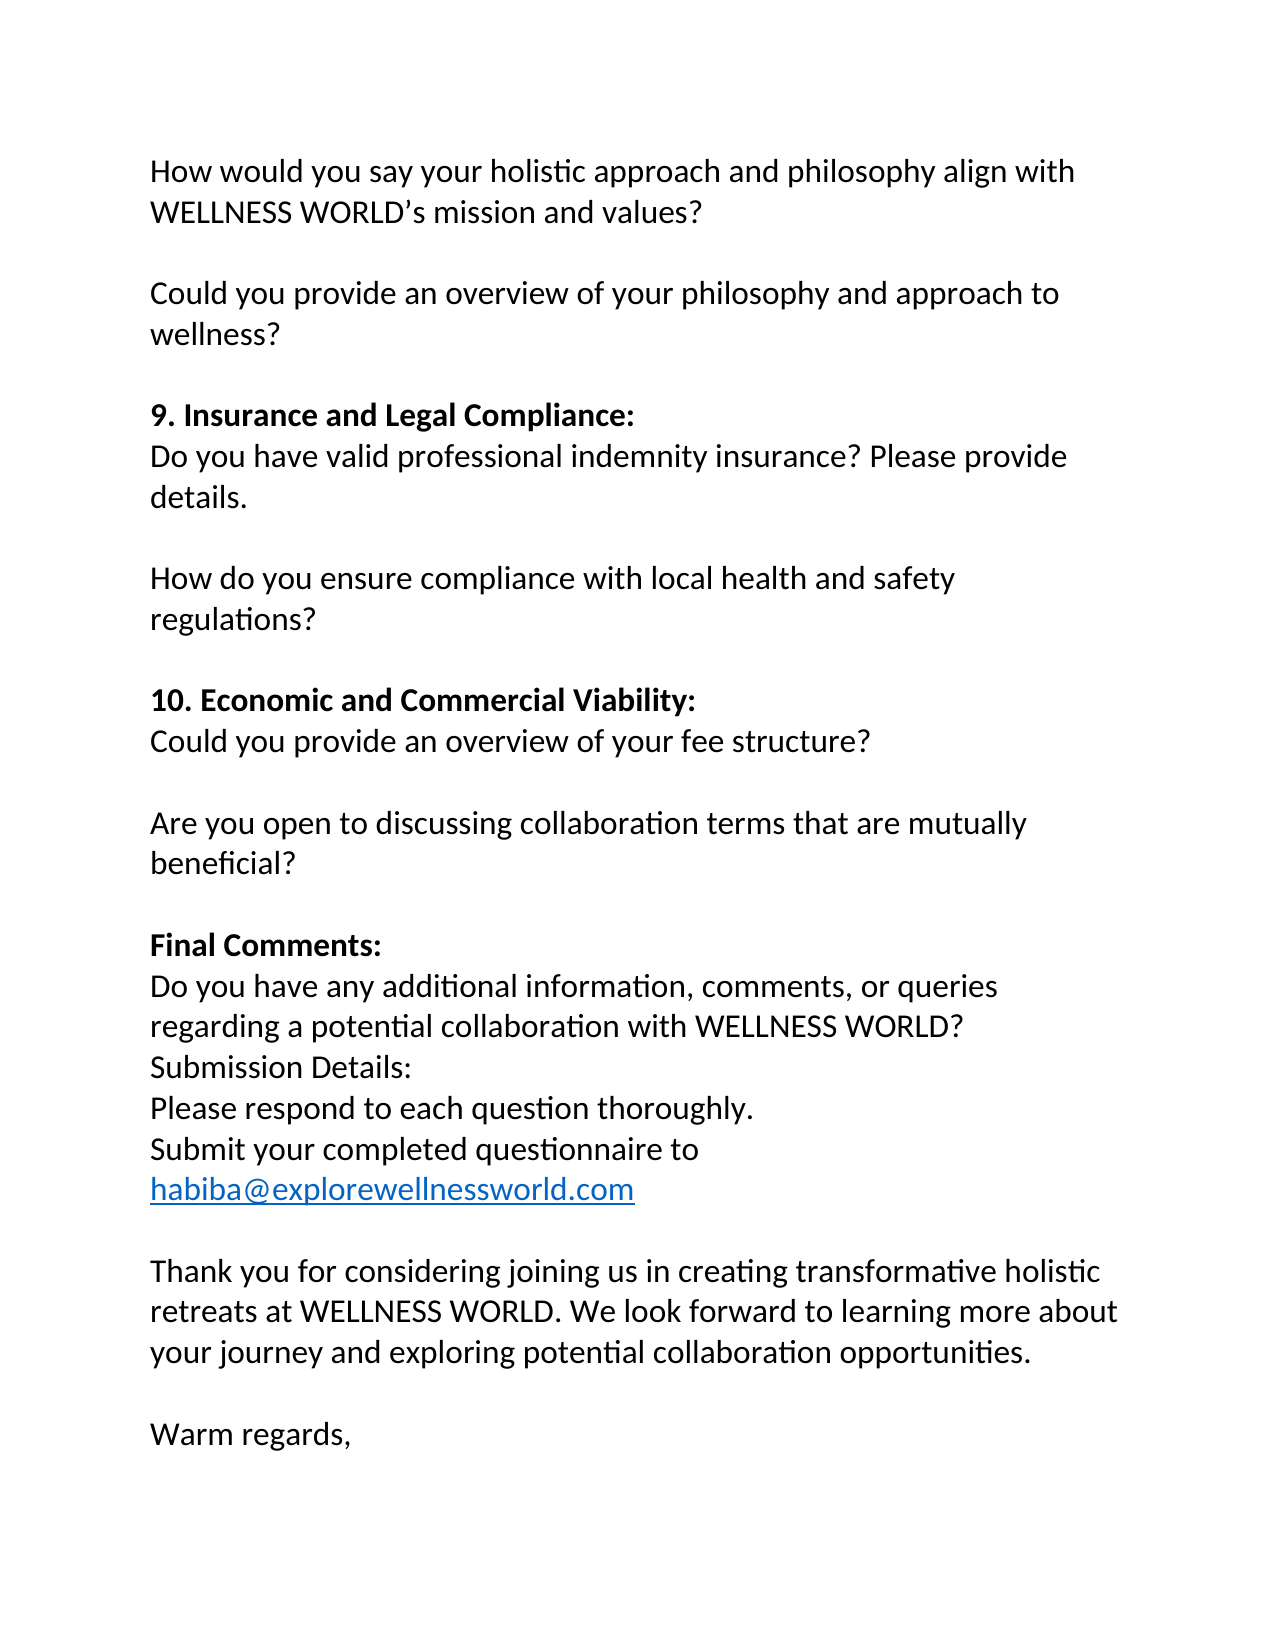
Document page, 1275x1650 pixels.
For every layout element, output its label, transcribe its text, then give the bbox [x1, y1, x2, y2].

text Could you provide an overview of your philosophy and approach to wellness? [150, 272, 1125, 354]
text Warm regards, [150, 1413, 1125, 1453]
text Thank you for considering joining us in creating transformative holistic retreats at WELLNESS WORLD. We look forward to learning more about your journey and exploring potential collaboration opportunities. [150, 1250, 1125, 1372]
text Final Comments: [150, 924, 1125, 964]
text Could you provide an overview of your fee structure? [150, 720, 1125, 761]
text Are you open to discussing collaboration terms that are mutually beneficial? [150, 802, 1125, 883]
text Submit your completed questionnaire to habiba@explorewellnessworld.com [150, 1127, 1125, 1209]
text 10. Economic and Commercial Viability: [150, 679, 1125, 720]
text How do you ensure compliance with local health and safety regulations? [150, 557, 1125, 639]
text 9. Insurance and Legal Compliance: [150, 394, 1125, 435]
text Please respond to each question thoroughly. [150, 1087, 1125, 1127]
text How would you say your holistic approach and philosophy align with WELLNESS WORLD’s mission and values? [150, 150, 1125, 231]
text Do you have valid professional indemnity insurance? Please provide details. [150, 435, 1125, 517]
text Do you have any additional information, comments, or queries regarding a potential collaboration with WELLNESS WORLD? [150, 964, 1125, 1046]
text Submission Details: [150, 1046, 1125, 1087]
